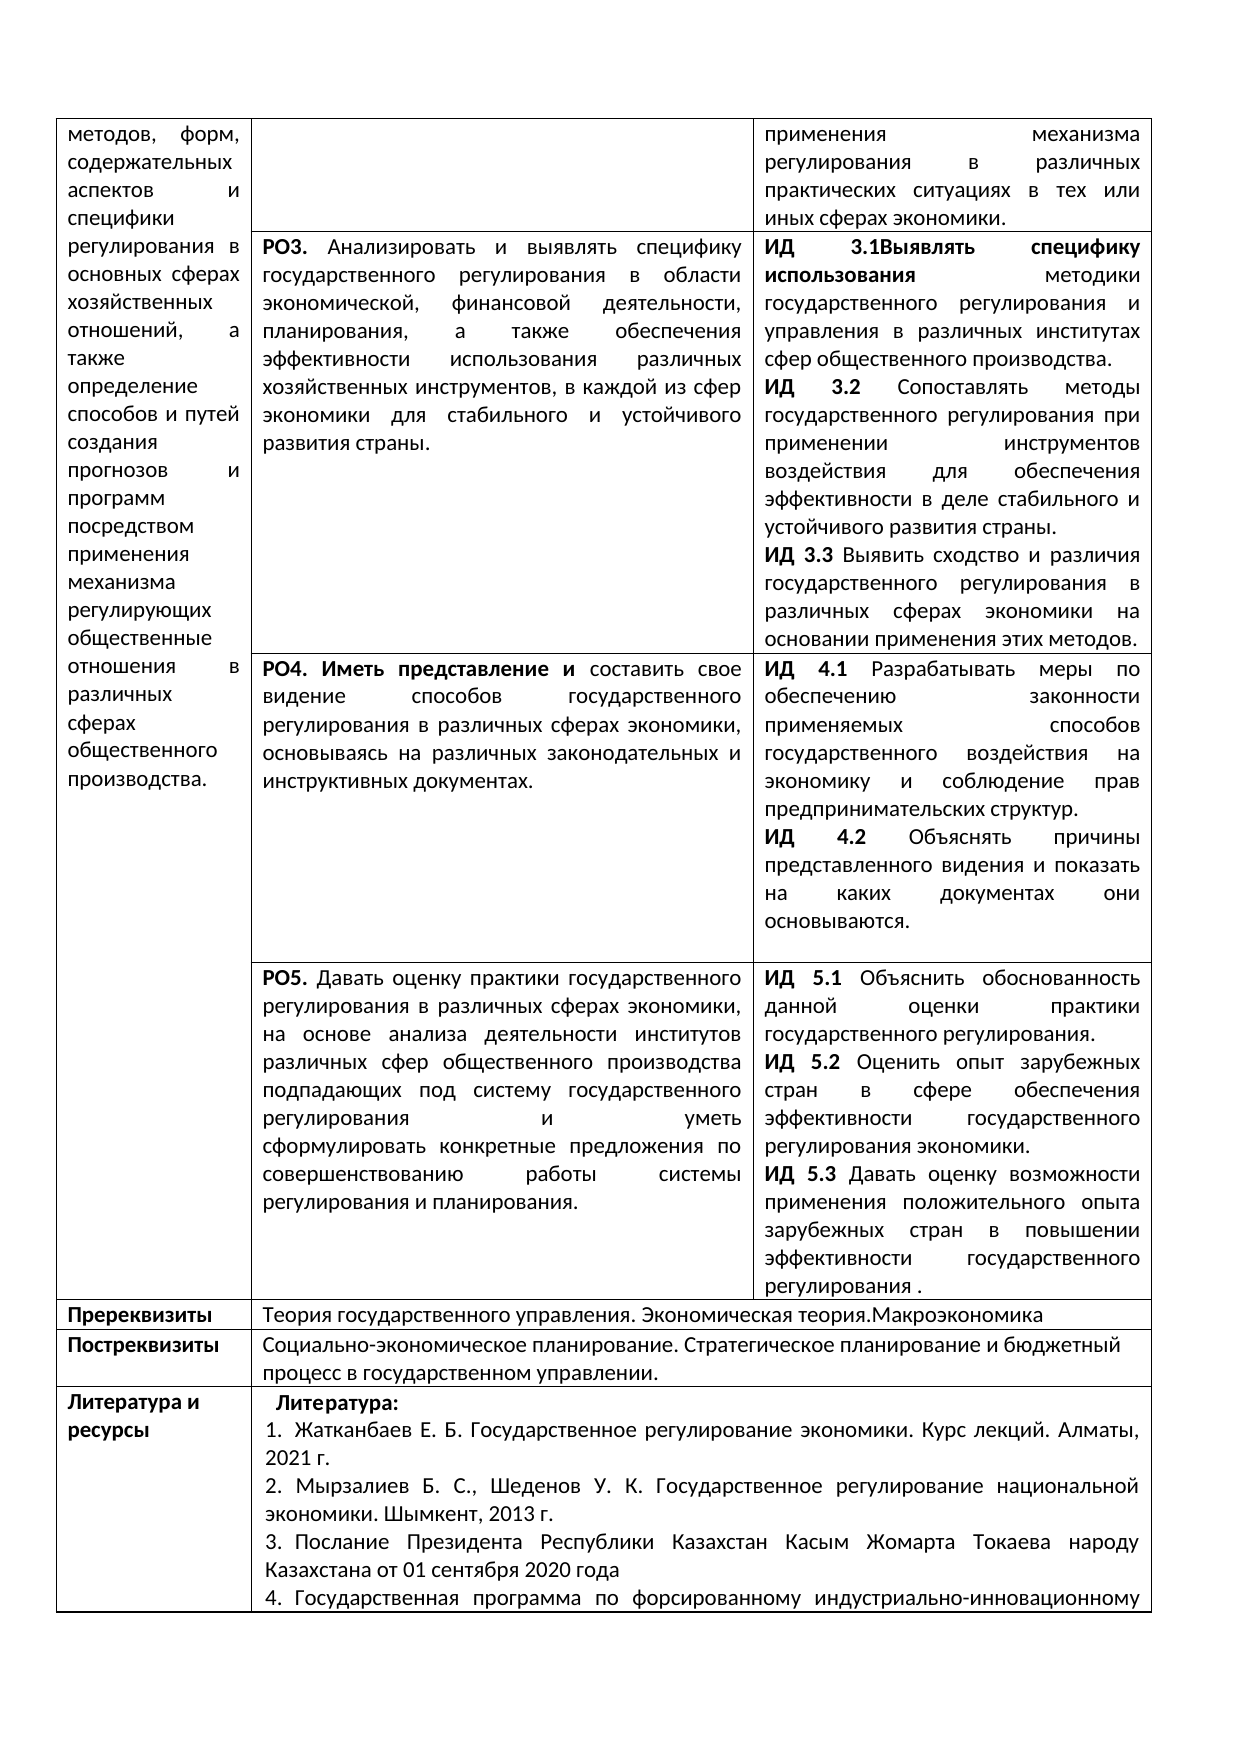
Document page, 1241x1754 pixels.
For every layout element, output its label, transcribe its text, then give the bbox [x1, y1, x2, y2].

table_cell РО3. Анализировать и выявлять специфику государственного регулирования в области экономической, финансовой деятельности, планирования, а также обеспечения эффективности использования различных хозяйственных инструментов, в каждой из сфер экономики для стабильного и устойчивого развития страны. [252, 232, 753, 653]
table_cell ИД 5.1 Объяснить обоснованность данной оценки практики государственного регулирования. ИД 5.2 Оценить опыт зарубежных стран в сфере обеспечения эффективности государственного регулирования экономики. ИД 5.3 Давать оценку возможности применения положительного опыта зарубежных стран в повышении эффективности государственного регулирования . [754, 963, 1151, 1299]
table_cell Теория государственного управления. Экономическая теория.Макроэкономика [252, 1300, 1151, 1329]
table_cell ИД 4.1 Разрабатывать меры по обеспечению законности применяемых способов государственного воздействия на экономику и соблюдение прав предпринимательских структур. ИД 4.2 Объяснять причины представленного видения и показать на каких документах они основываются. [754, 654, 1151, 962]
table_cell РО5. Давать оценку практики государственного регулирования в различных сферах экономики, на основе анализа деятельности институтов различных сфер общественного производства подпадающих под систему государственного регулирования и уметь сформулировать конкретные предложения по совершенствованию работы системы регулирования и планирования. [252, 963, 753, 1299]
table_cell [57, 1387, 251, 1611]
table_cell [252, 1387, 1151, 1611]
table_cell Социально-экономическое планирование. Стратегическое планирование и бюджетный процесс в государственном управлении. [252, 1330, 1151, 1386]
table_cell Пререквизиты [57, 1300, 251, 1329]
table_cell ИД 3.1Выявлять специфику использования методики государственного регулирования и управления в различных институтах сфер общественного производства. ИД 3.2 Сопоставлять методы государственного регулирования при применении инструментов воздействия для обеспечения эффективности в деле стабильного и устойчивого развития страны. ИД 3.3 Выявить сходство и различия государственного регулирования в различных сферах экономики на основании применения этих методов. [754, 232, 1151, 653]
table_cell Постреквизиты [57, 1330, 251, 1386]
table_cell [754, 119, 1151, 231]
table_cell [252, 119, 753, 231]
table_cell РО4. Иметь представление и составить свое видение способов государственного регулирования в различных сферах экономики, основываясь на различных законодательных и инструктивных документах. [252, 654, 753, 962]
